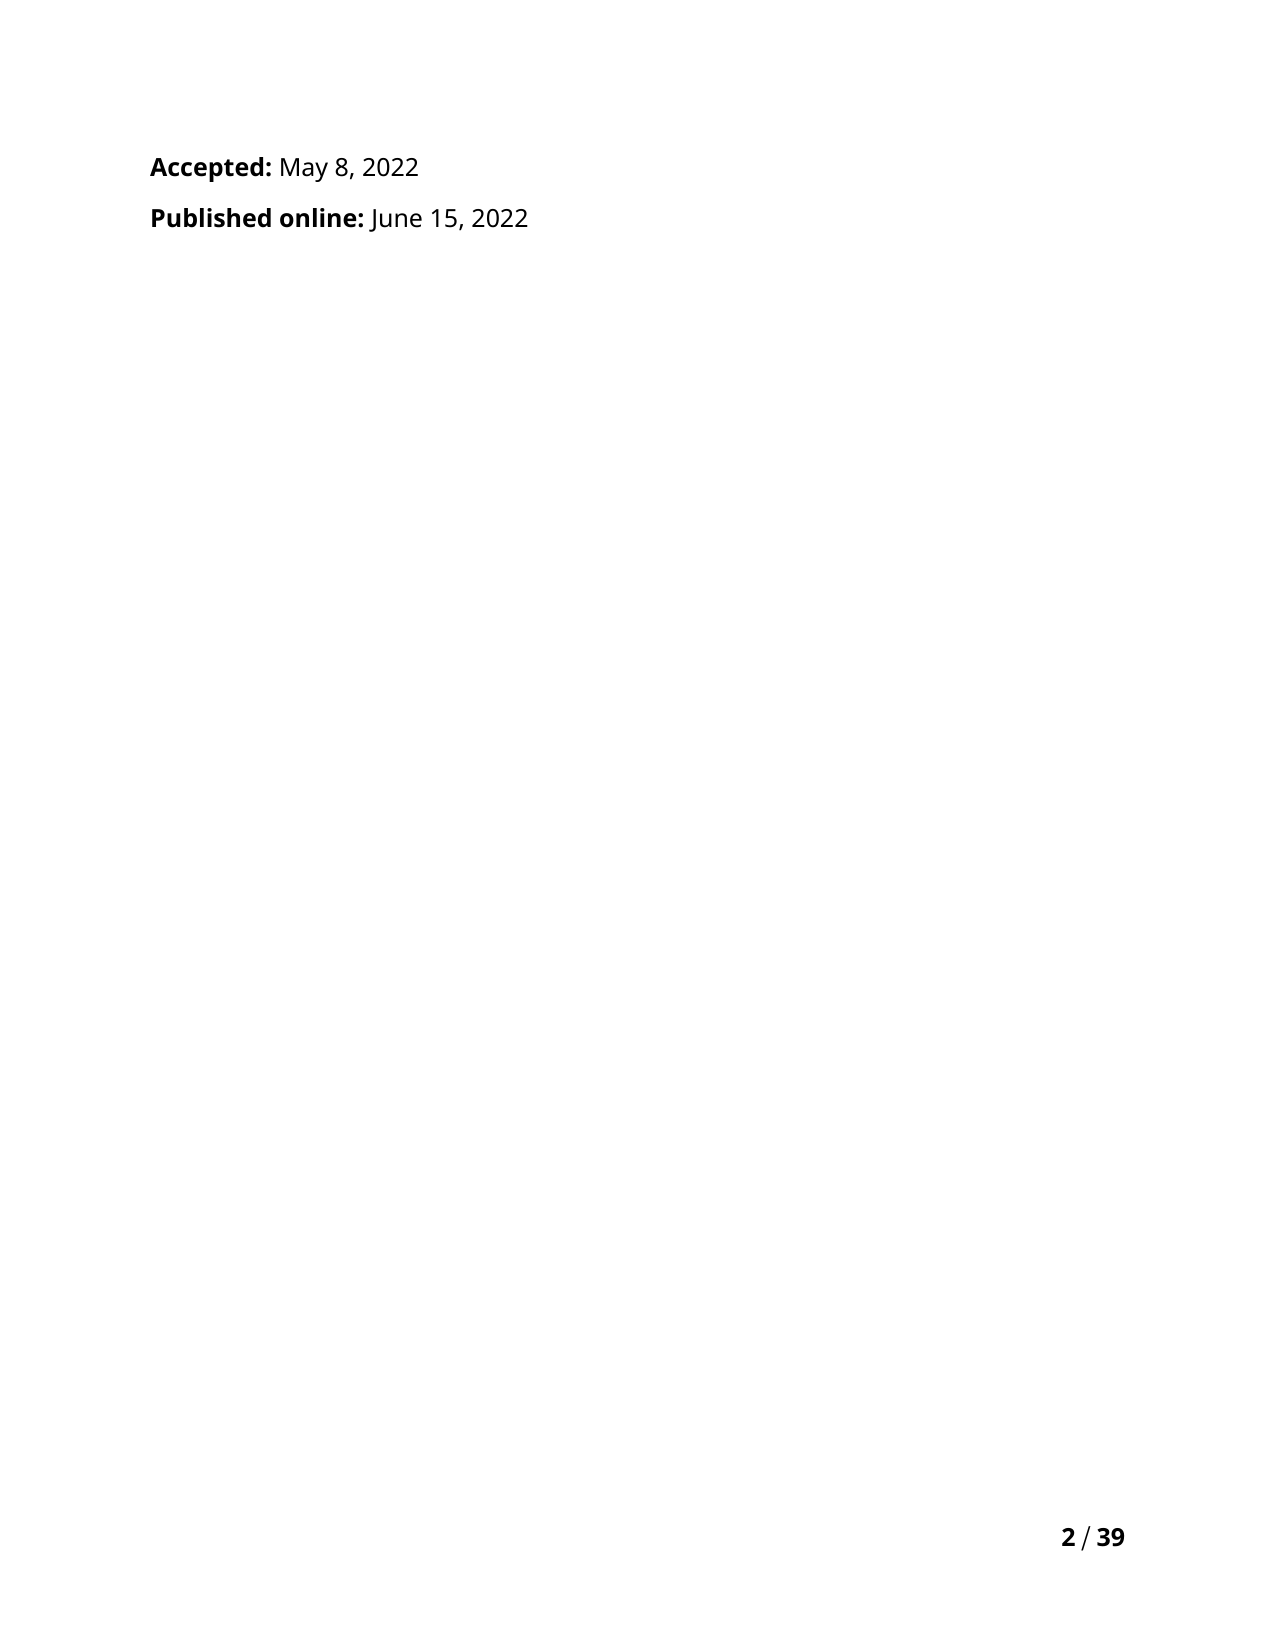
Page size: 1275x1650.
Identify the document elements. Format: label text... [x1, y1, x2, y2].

text Accepted: May 8, 2022 [150, 150, 1125, 184]
text Published online: June 15, 2022 [150, 201, 1125, 235]
